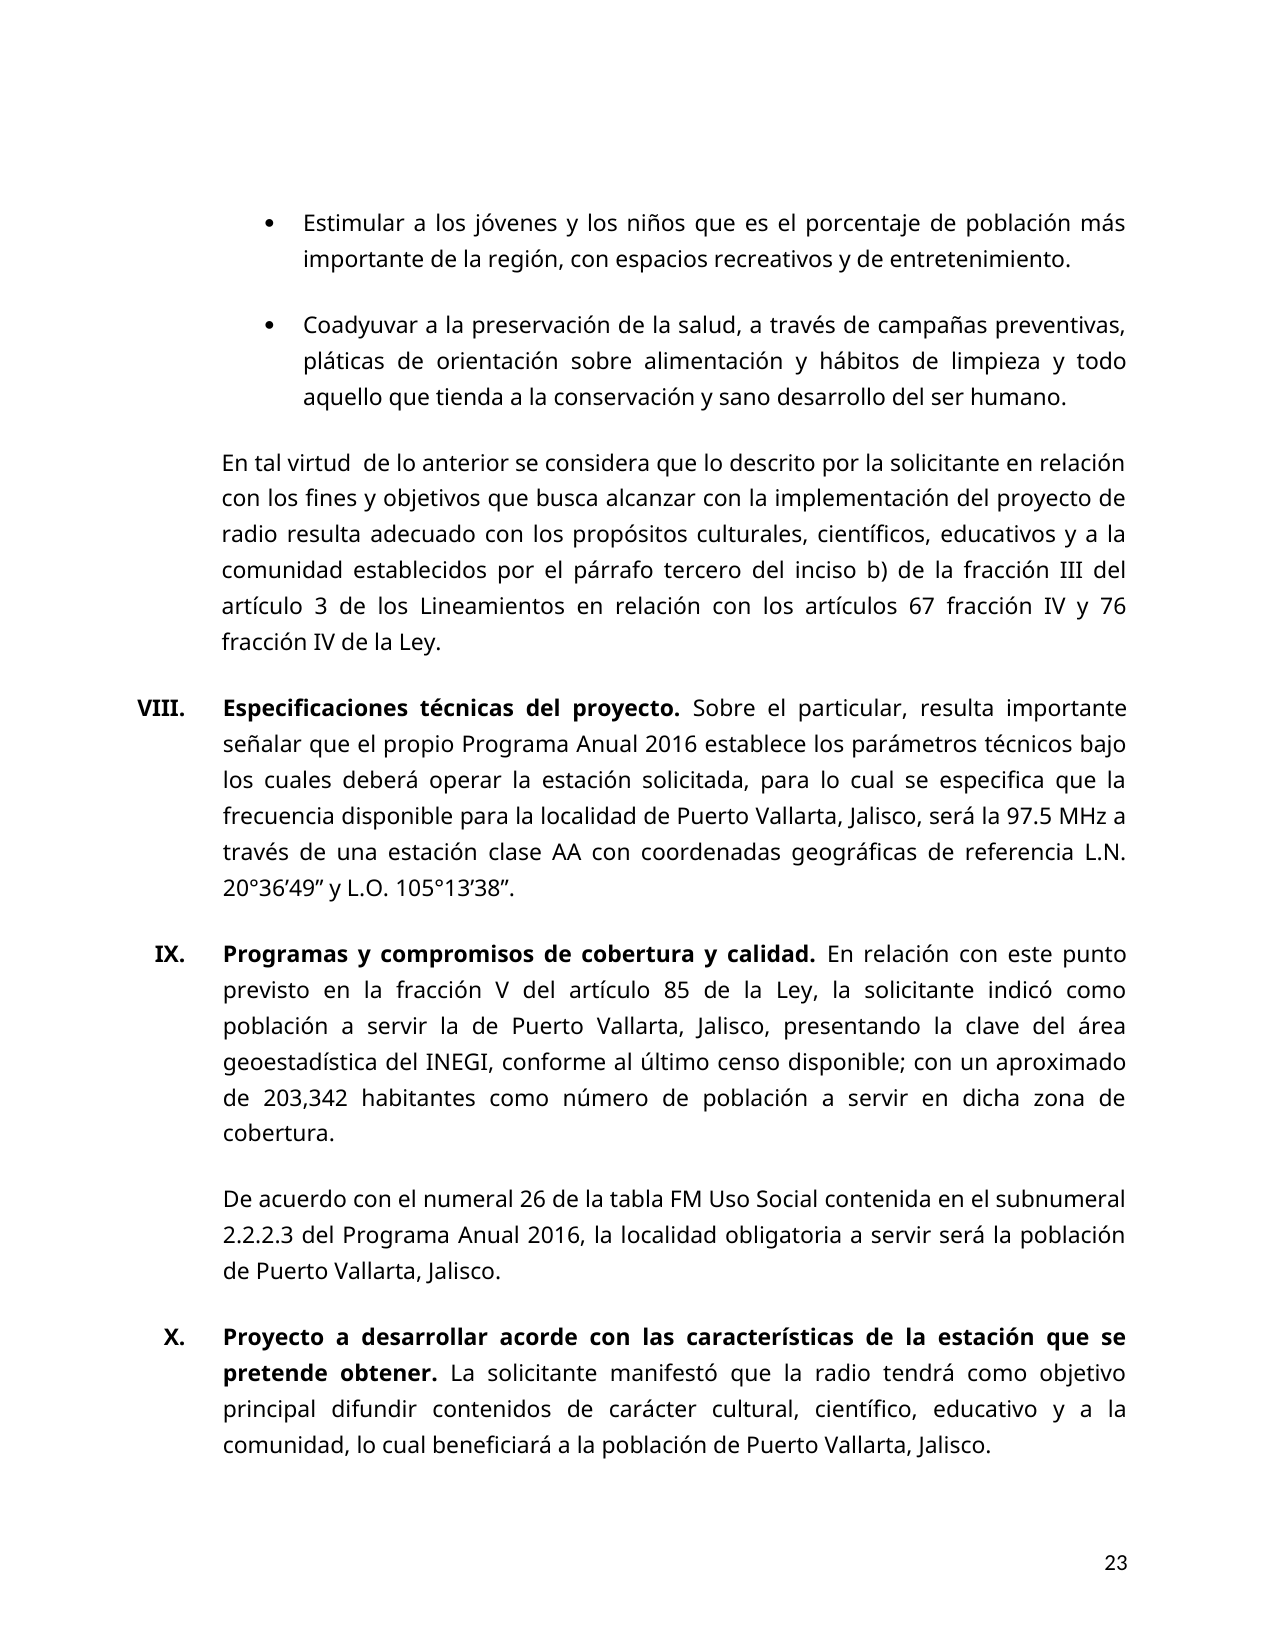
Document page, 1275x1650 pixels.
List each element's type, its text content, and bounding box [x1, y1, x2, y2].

list Proyecto a desarrollar acorde con las características de la estación que se pretende obtener. La solicitante manifestó que la radio tendrá como objetivo principal difundir contenidos de carácter cultural, científico, educativo y a la comunidad, lo cual beneficiará a la población de Puerto Vallarta, Jalisco. [185, 1321, 1127, 1460]
list En tal virtud de lo anterior se considera que lo descrito por la solicitante en relación con los fines y objetivos que busca alcanzar con la implementación del proyecto de radio resulta adecuado con los propósitos culturales, científicos, educativos y a la comunidad establecidos por el párrafo tercero del inciso b) de la fracción III del artículo 3 de los Lineamientos en relación con los artículos 67 fracción IV y 76 fracción IV de la Ley. [221, 446, 1127, 657]
list Especificaciones técnicas del proyecto. Sobre el particular, resulta importante señalar que el propio Programa Anual 2016 establece los parámetros técnicos bajo los cuales deberá operar la estación solicitada, para lo cual se especifica que la frecuencia disponible para la localidad de Puerto Vallarta, Jalisco, será la 97.5 MHz a través de una estación clase AA con coordenadas geográficas de referencia L.N. 20°36’49” y L.O. 105°13’38”. [185, 692, 1127, 903]
list Estimular a los jóvenes y los niños que es el porcentaje de población más importante de la región, con espacios recreativos y de entretenimiento. [265, 207, 1127, 274]
list De acuerdo con el numeral 26 de la tabla FM Uso Social contenida en el subnumeral 2.2.2.3 del Programa Anual 2016, la localidad obligatoria a servir será la población de Puerto Vallarta, Jalisco. [223, 1183, 1127, 1286]
list Programas y compromisos de cobertura y calidad. En relación con este punto previsto en la fracción V del artículo 85 de la Ley, la solicitante indicó como población a servir la de Puerto Vallarta, Jalisco, presentando la clave del área geoestadística del INEGI, conforme al último censo disponible; con un aproximado de 203,342 habitantes como número de población a servir en dicha zona de cobertura. [185, 938, 1127, 1149]
list Coadyuvar a la preservación de la salud, a través de campañas preventivas, pláticas de orientación sobre alimentación y hábitos de limpieza y todo aquello que tienda a la conservación y sano desarrollo del ser humano. [265, 309, 1127, 412]
